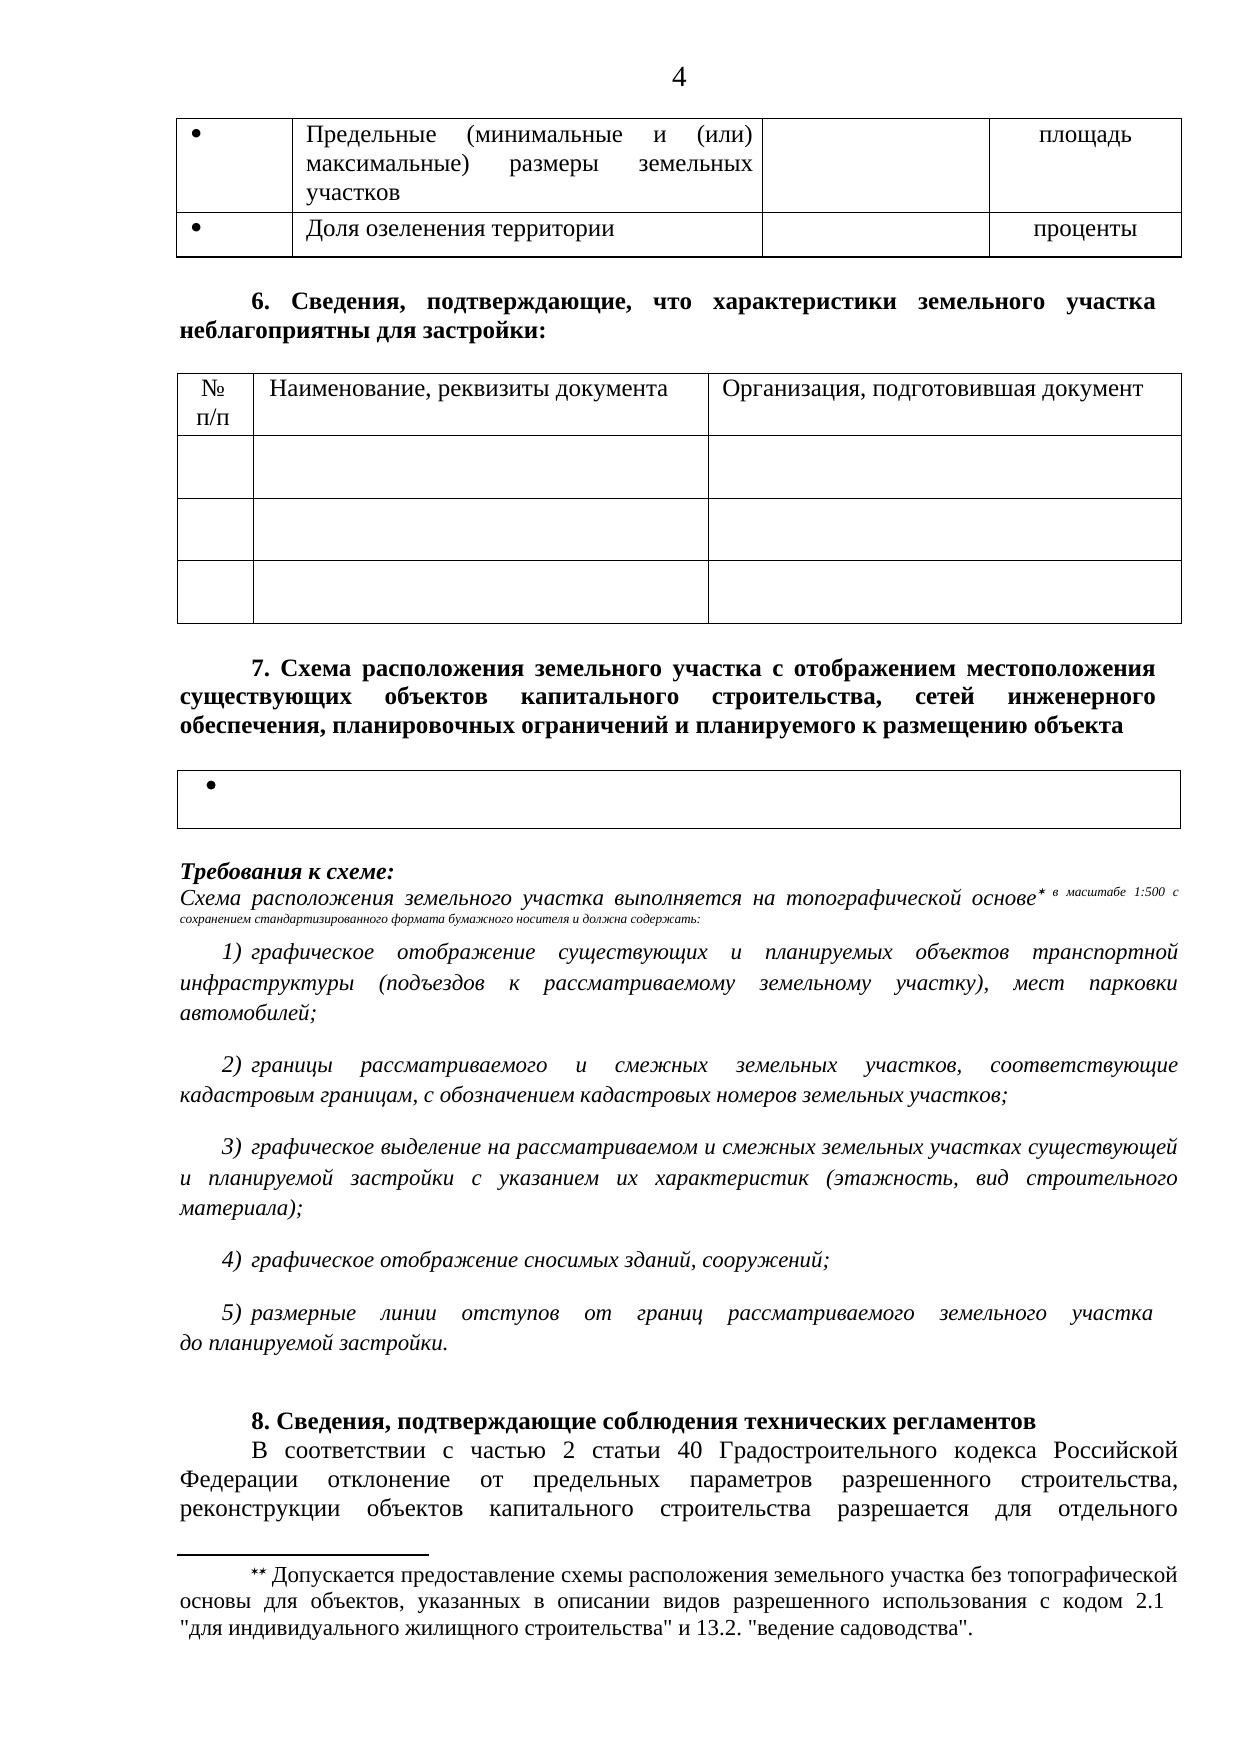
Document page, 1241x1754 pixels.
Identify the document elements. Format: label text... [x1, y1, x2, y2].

table_cell [178, 561, 253, 623]
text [179, 1435, 1179, 1521]
table_header [178, 771, 1180, 828]
table_cell [177, 119, 292, 212]
text 7. Схема расположения земельного участка с отображением местоположения существующих объектов капитального строительства, сетей инженерного обеспечения, планировочных ограничений и планируемого к размещению объекта [179, 653, 1156, 739]
table_cell [178, 499, 253, 560]
table_cell [763, 213, 989, 256]
table_cell [254, 436, 708, 498]
text 8. Сведения, подтверждающие соблюдения технических регламентов [179, 1406, 1179, 1435]
table_cell [709, 499, 1181, 560]
list графическое отображение сносимых зданий, сооружений; [179, 1245, 1181, 1273]
table_cell площадь [990, 119, 1181, 212]
table_header № п/п [178, 374, 253, 435]
text 6. Сведения, подтверждающие, что характеристики земельного участка неблагоприятны для застройки: [179, 286, 1156, 344]
table_cell [177, 213, 292, 256]
list размерные линии отступов от границ рассматриваемого земельного участка до планируемой застройки. [179, 1297, 1179, 1355]
table_cell [709, 436, 1181, 498]
table_cell Доля озеленения территории [293, 213, 762, 256]
table_header Наименование, реквизиты документа [254, 374, 708, 435]
table_cell [178, 436, 253, 498]
list графическое выделение на рассматриваемом и смежных земельных участках существующей и планируемой застройки с указанием их характеристик (этажность, вид строительного материала); [179, 1132, 1179, 1220]
list графическое отображение существующих и планируемых объектов транспортной инфраструктуры (подъездов к рассматриваемому земельному участку), мест парковки автомобилей; [179, 937, 1179, 1025]
table_cell [254, 499, 708, 560]
table_cell Предельные (минимальные и (или) максимальные) размеры земельных участков [293, 119, 762, 212]
list границы рассматриваемого и смежных земельных участков, соответствующие кадастровым границам, с обозначением кадастровых номеров земельных участков; [179, 1050, 1179, 1108]
table_cell [709, 561, 1181, 623]
table_cell [254, 561, 708, 623]
table_cell проценты [990, 213, 1181, 256]
text Требования к схеме: [179, 857, 1181, 884]
table_cell [763, 119, 989, 212]
text Схема расположения земельного участка выполняется на топографической основе в масштабе 1:500 с сохранением стандартизированного формата бумажного носителя и должна содержать: [179, 884, 1179, 937]
table_header Организация, подготовившая документ [709, 374, 1181, 435]
